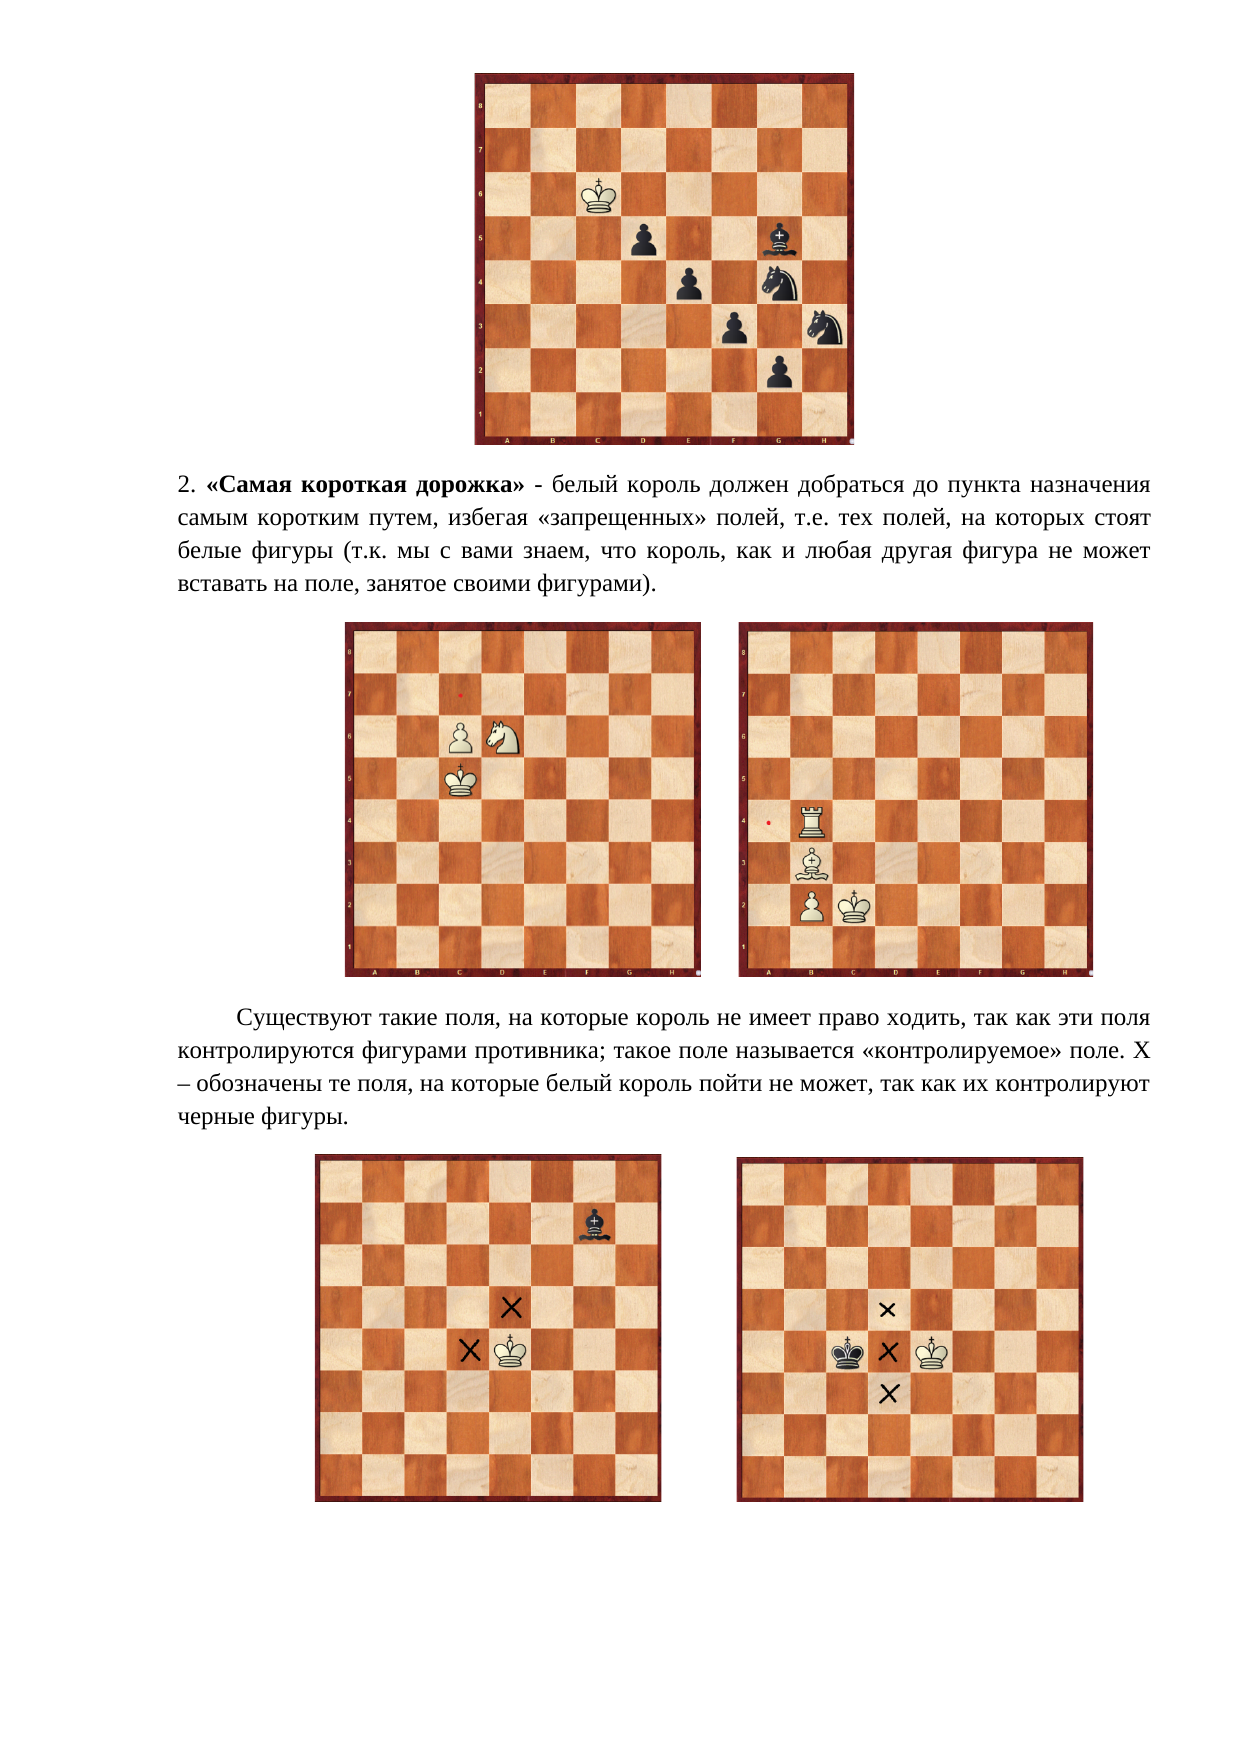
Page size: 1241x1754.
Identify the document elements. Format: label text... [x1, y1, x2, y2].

picture [736, 1157, 1084, 1502]
picture [344, 622, 701, 977]
picture [474, 73, 855, 445]
picture [314, 1154, 662, 1502]
text Существуют такие поля, на которые король не имеет право ходить, так как эти поля контролируются фигурами противника; такое поле называется «контролируемое» поле. Х – обозначены те поля, на которые белый король пойти не может, так как их контролируют черные фигуры. [177, 1002, 1152, 1130]
picture [738, 622, 1094, 977]
text 2. «Самая короткая дорожка» - белый король должен добраться до пункта назначения самым коротким путем, избегая «запрещенных» полей, т.е. тех полей, на которых стоят белые фигуры (т.к. мы с вами знаем, что король, как и любая другая фигура не может вставать на поле, занятое своими фигурами). [177, 469, 1152, 597]
